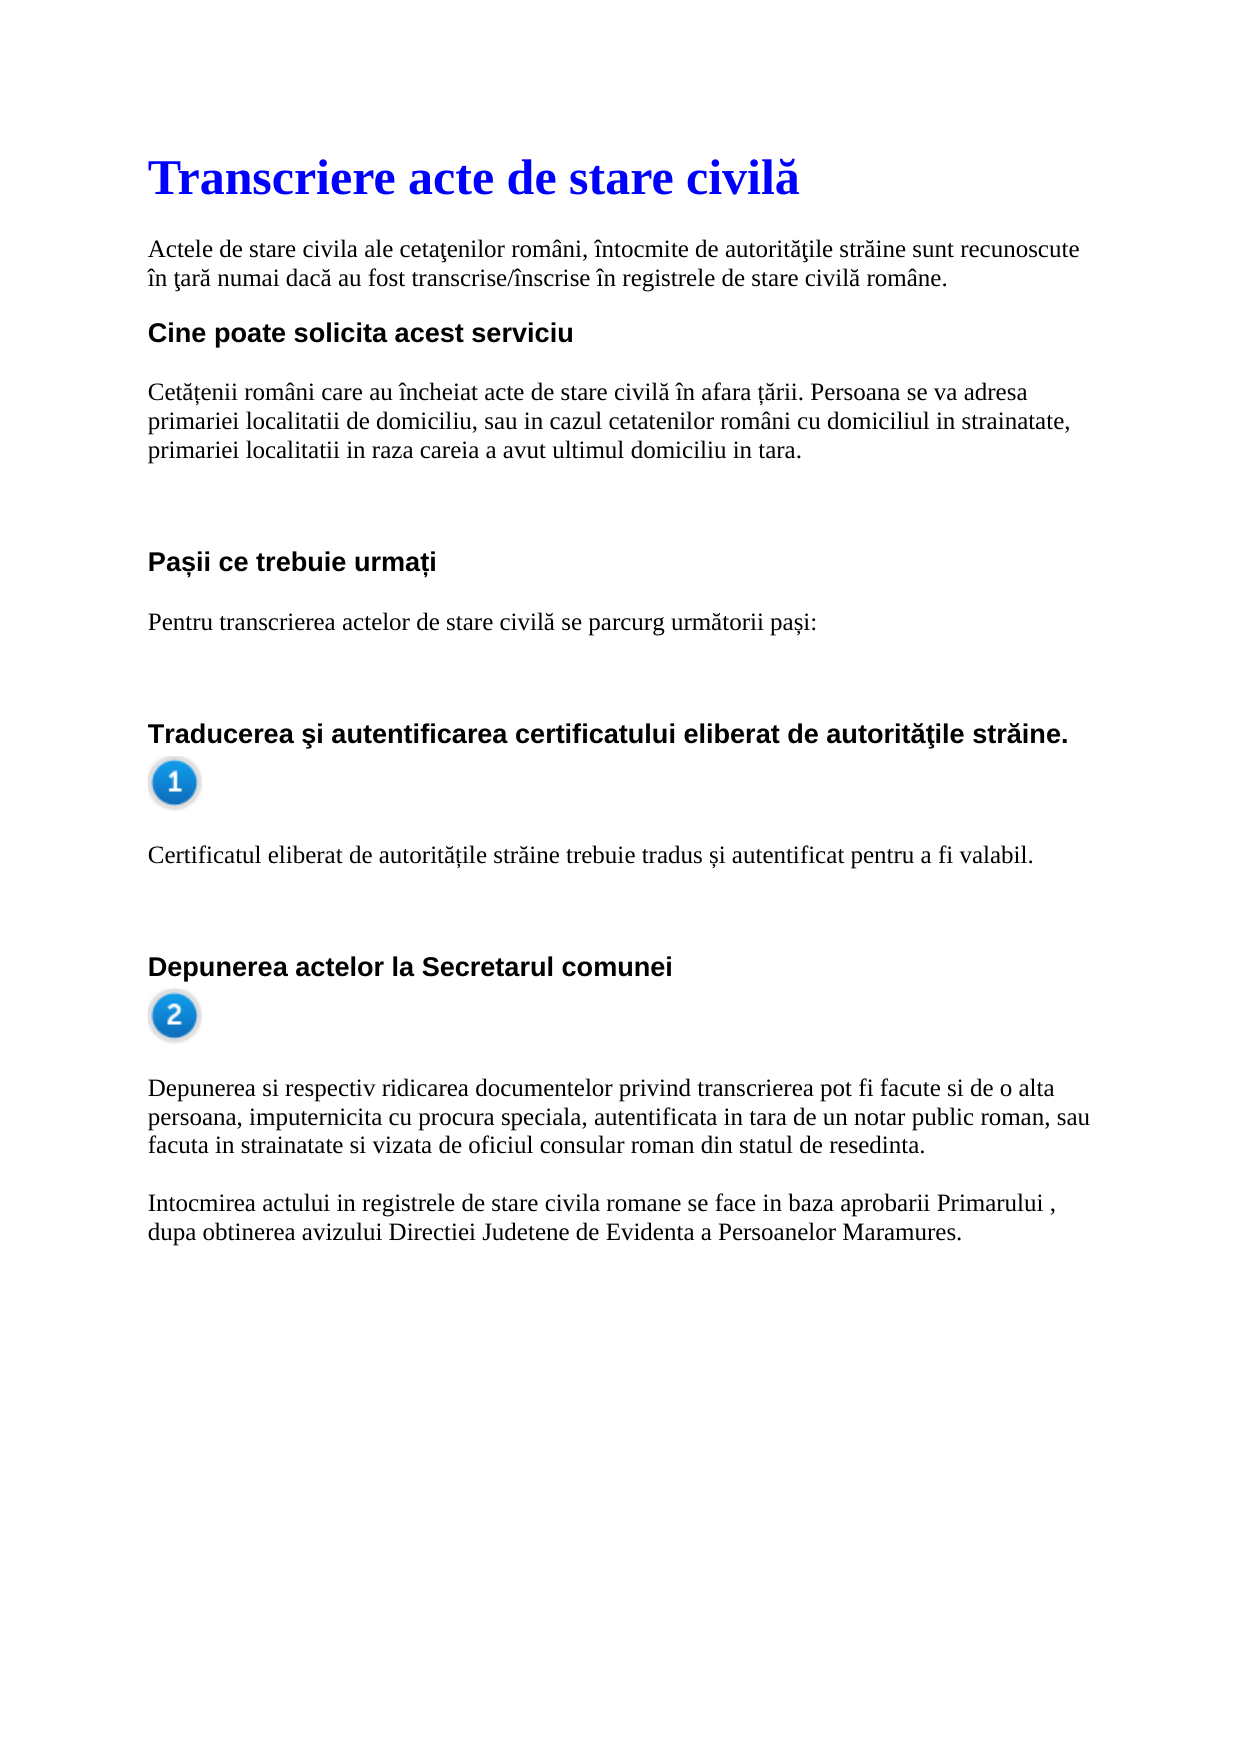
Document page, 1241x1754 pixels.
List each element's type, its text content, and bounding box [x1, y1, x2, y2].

text Actele de stare civila ale cetaţenilor români, întocmite de autorităţile străine sunt recunoscute în ţară numai dacă au fost transcrise/înscrise în registrele de stare civilă române. [148, 234, 1093, 292]
text Depunerea si respectiv ridicarea documentelor privind transcrierea pot fi facute si de o alta persoana, imputernicita cu procura speciala, autentificata in tara de un notar public roman, sau facuta in strainatate si vizata de oficiul consular roman din statul de resedinta. Intocmirea actului in registrele de stare civila romane se face in baza aprobarii Primarului , dupa obtinerea avizului Directiei Judetene de Evidenta a Persoanelor Maramures. [148, 1073, 1093, 1245]
picture [147, 756, 203, 811]
subtitle Cine poate solicita acest serviciu [148, 317, 1093, 348]
subtitle Traducerea şi autentificarea certificatului eliberat de autorităţile străine. [148, 718, 1093, 750]
picture [147, 988, 203, 1044]
subtitle Pașii ce trebuie urmați [148, 546, 1093, 578]
text Cetățenii români care au încheiat acte de stare civilă în afara țării. Persoana se va adresa primariei localitatii de domiciliu, sau in cazul cetatenilor români cu domiciliul in strainatate, primariei localitatii in raza careia a avut ultimul domiciliu in tara. [148, 377, 1093, 463]
text Certificatul eliberat de autoritățile străine trebuie tradus și autentificat pentru a fi valabil. [148, 840, 1093, 868]
text Pentru transcrierea actelor de stare civilă se parcurg următorii pași: [148, 607, 1093, 636]
subtitle Transcriere acte de stare civilă [148, 148, 1093, 205]
subtitle Depunerea actelor la Secretarul comunei [148, 951, 1093, 983]
